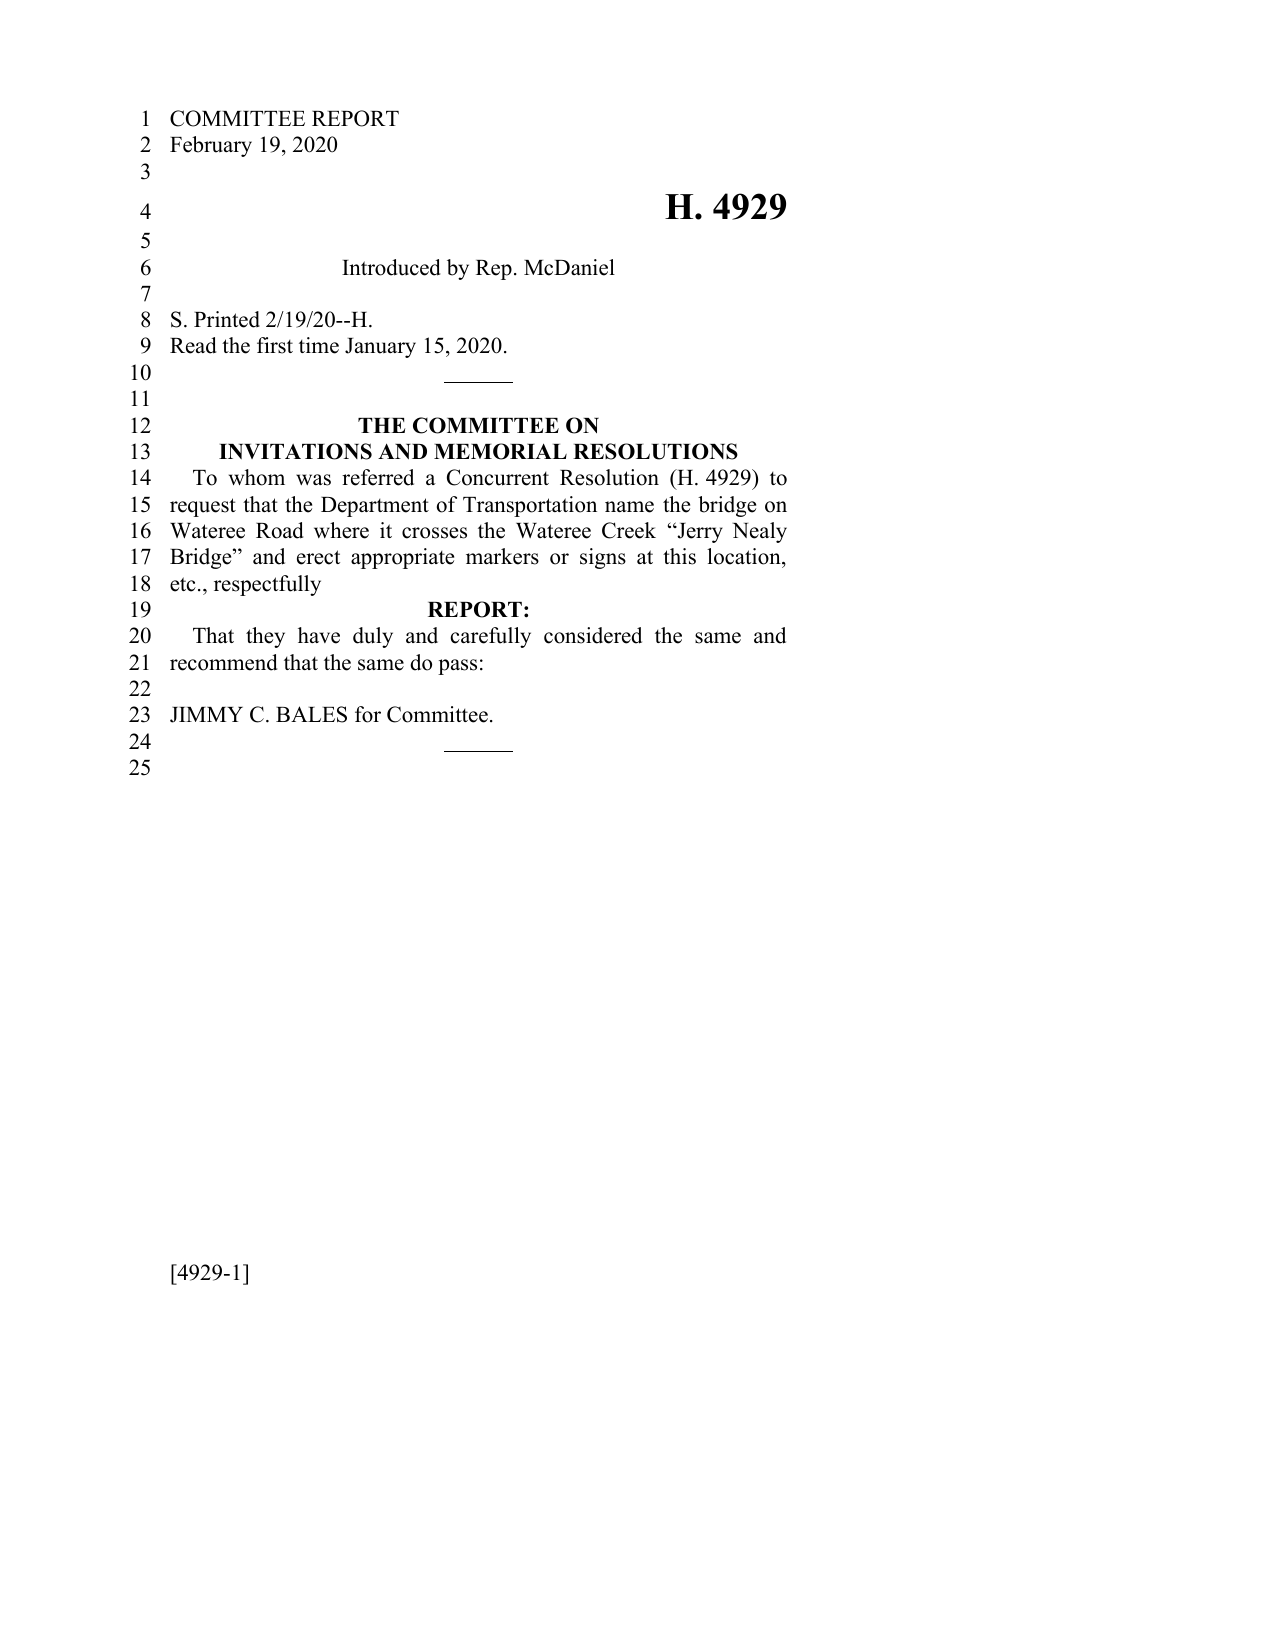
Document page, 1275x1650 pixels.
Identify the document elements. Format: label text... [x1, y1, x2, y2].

text THE COMMITTEE ON [169, 412, 787, 438]
text S. Printed 2/19/20--H. [169, 306, 787, 333]
text COMMITTEE REPORT [169, 105, 787, 131]
text Read the first time January 15, 2020. [169, 333, 787, 359]
text Introduced by Rep. McDaniel [169, 253, 787, 280]
text JIMMY C. BALES for Committee. [169, 702, 787, 728]
text REPORT: [169, 596, 787, 622]
text To whom was referred a Concurrent Resolution (H. 4929) to request that the Department of Transportation name the bridge on Wateree Road where it crosses the Wateree Creek “Jerry Nealy Bridge” and erect appropriate markers or signs at this location, etc., respectfully [169, 464, 787, 596]
text That they have duly and carefully considered the same and recommend that the same do pass: [169, 622, 787, 675]
text INVITATIONS AND MEMORIAL RESOLUTIONS [169, 438, 787, 464]
text H. 4929 [169, 184, 787, 227]
text February 19, 2020 [169, 131, 787, 158]
